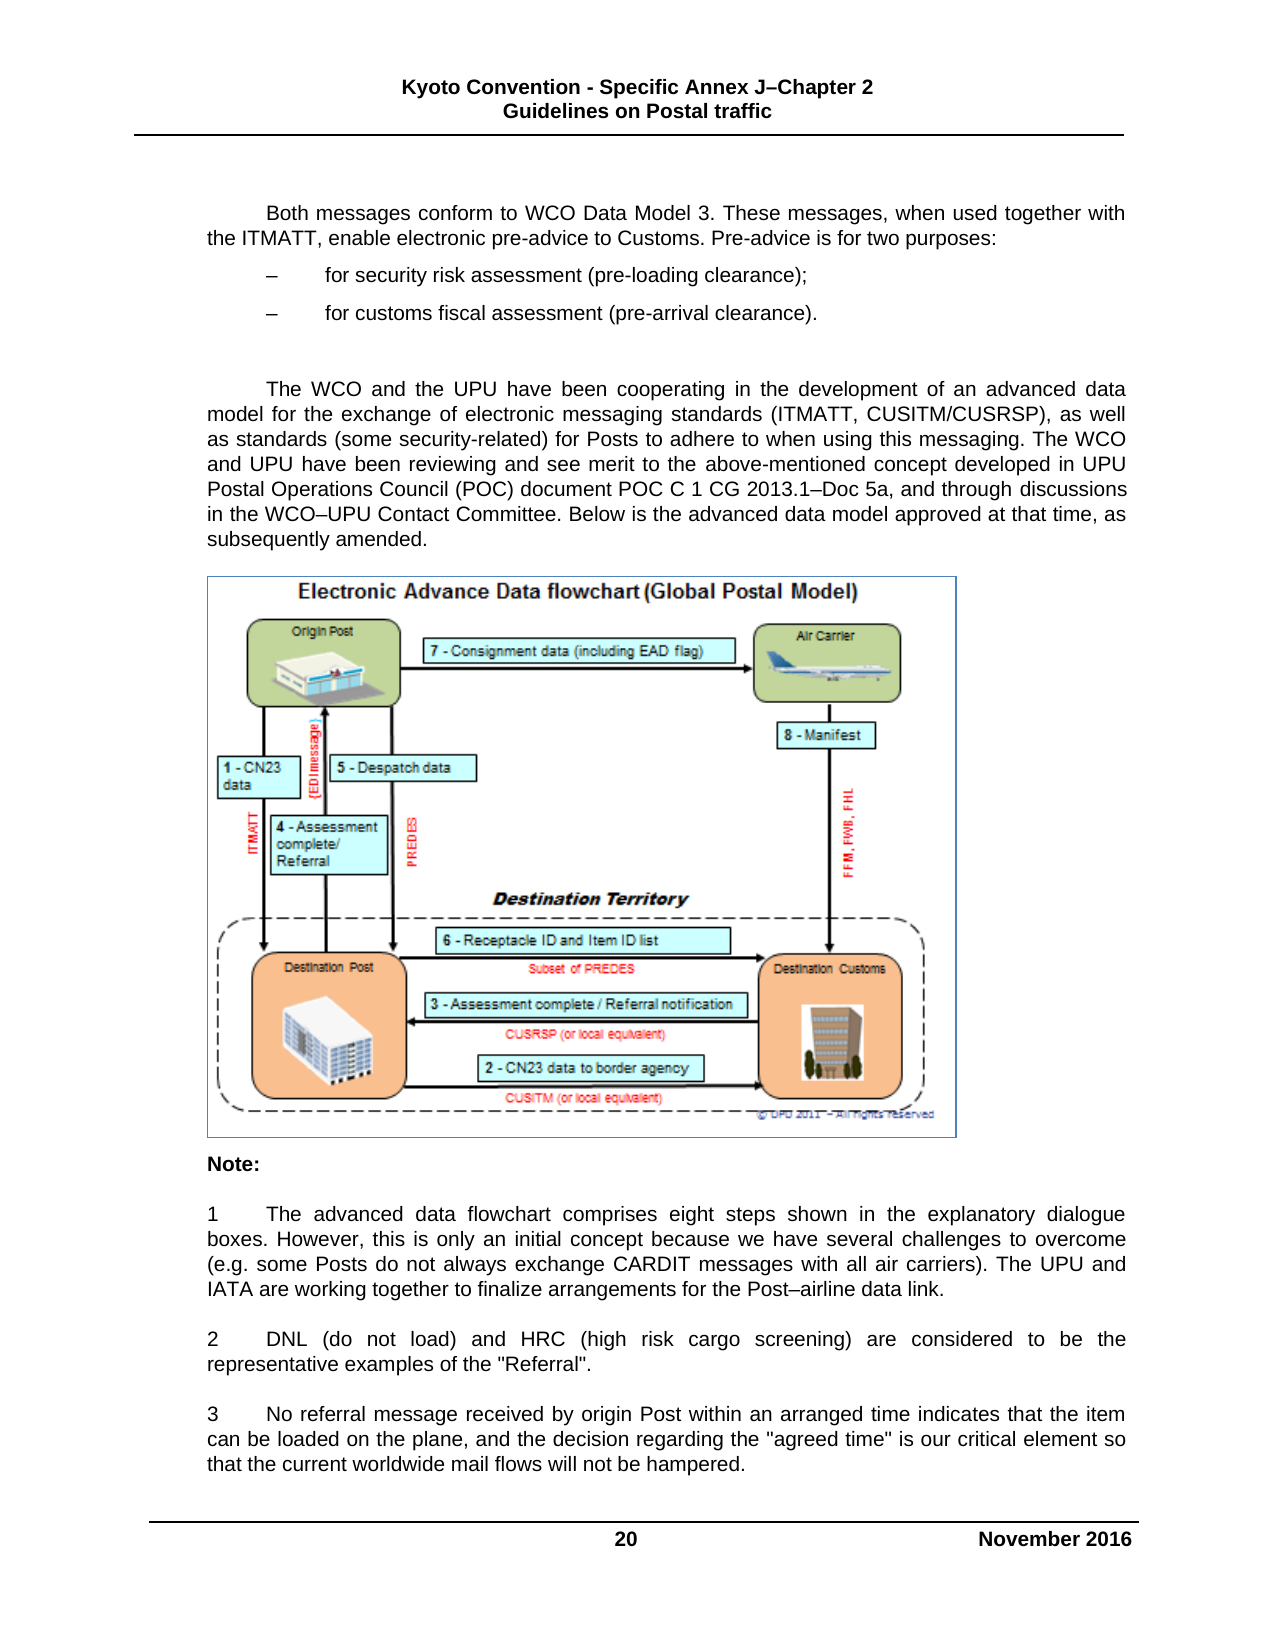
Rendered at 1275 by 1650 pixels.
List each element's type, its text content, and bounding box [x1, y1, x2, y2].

text Note: [207, 1151, 1127, 1176]
text for customs fiscal assessment (pre-arrival clearance). [266, 299, 1127, 324]
text 3 No referral message received by origin Post within an arranged time indicates that the item can be loaded on the plane, and the decision regarding the "agreed time" is our critical element so that the current worldwide mail flows will not be hampered. [207, 1401, 1127, 1476]
text Both messages conform to WCO Data Model 3. These messages, when used together with the ITMATT, enable electronic pre-advice to Customs. Pre-advice is for two purposes: [207, 199, 1127, 249]
text 2 DNL (do not load) and HRC (high risk cargo screening) are considered to be the representative examples of the "Referral". [207, 1326, 1127, 1376]
text 1 The advanced data flowchart comprises eight steps shown in the explanatory dialogue boxes. However, this is only an initial concept because we have several challenges to overcome (e.g. some Posts do not always exchange CARDIT messages with all air carriers). The UPU and IATA are working together to finalize arrangements for the Post–airline data link. [207, 1201, 1127, 1301]
picture [208, 577, 955, 1137]
text for security risk assessment (pre-loading clearance); [266, 262, 1127, 287]
text The WCO and the UPU have been cooperating in the development of an advanced data model for the exchange of electronic messaging standards (ITMATT, CUSITM/CUSRSP), as well as standards (some security-related) for Posts to adhere to when using this messaging. The WCO and UPU have been reviewing and see merit to the above-mentioned concept developed in UPU Postal Operations Council (POC) document POC C 1 CG 2013.1–Doc 5a, and through discussions in the WCO–UPU Contact Committee. Below is the advanced data model approved at that time, as subsequently amended. [207, 376, 1127, 551]
